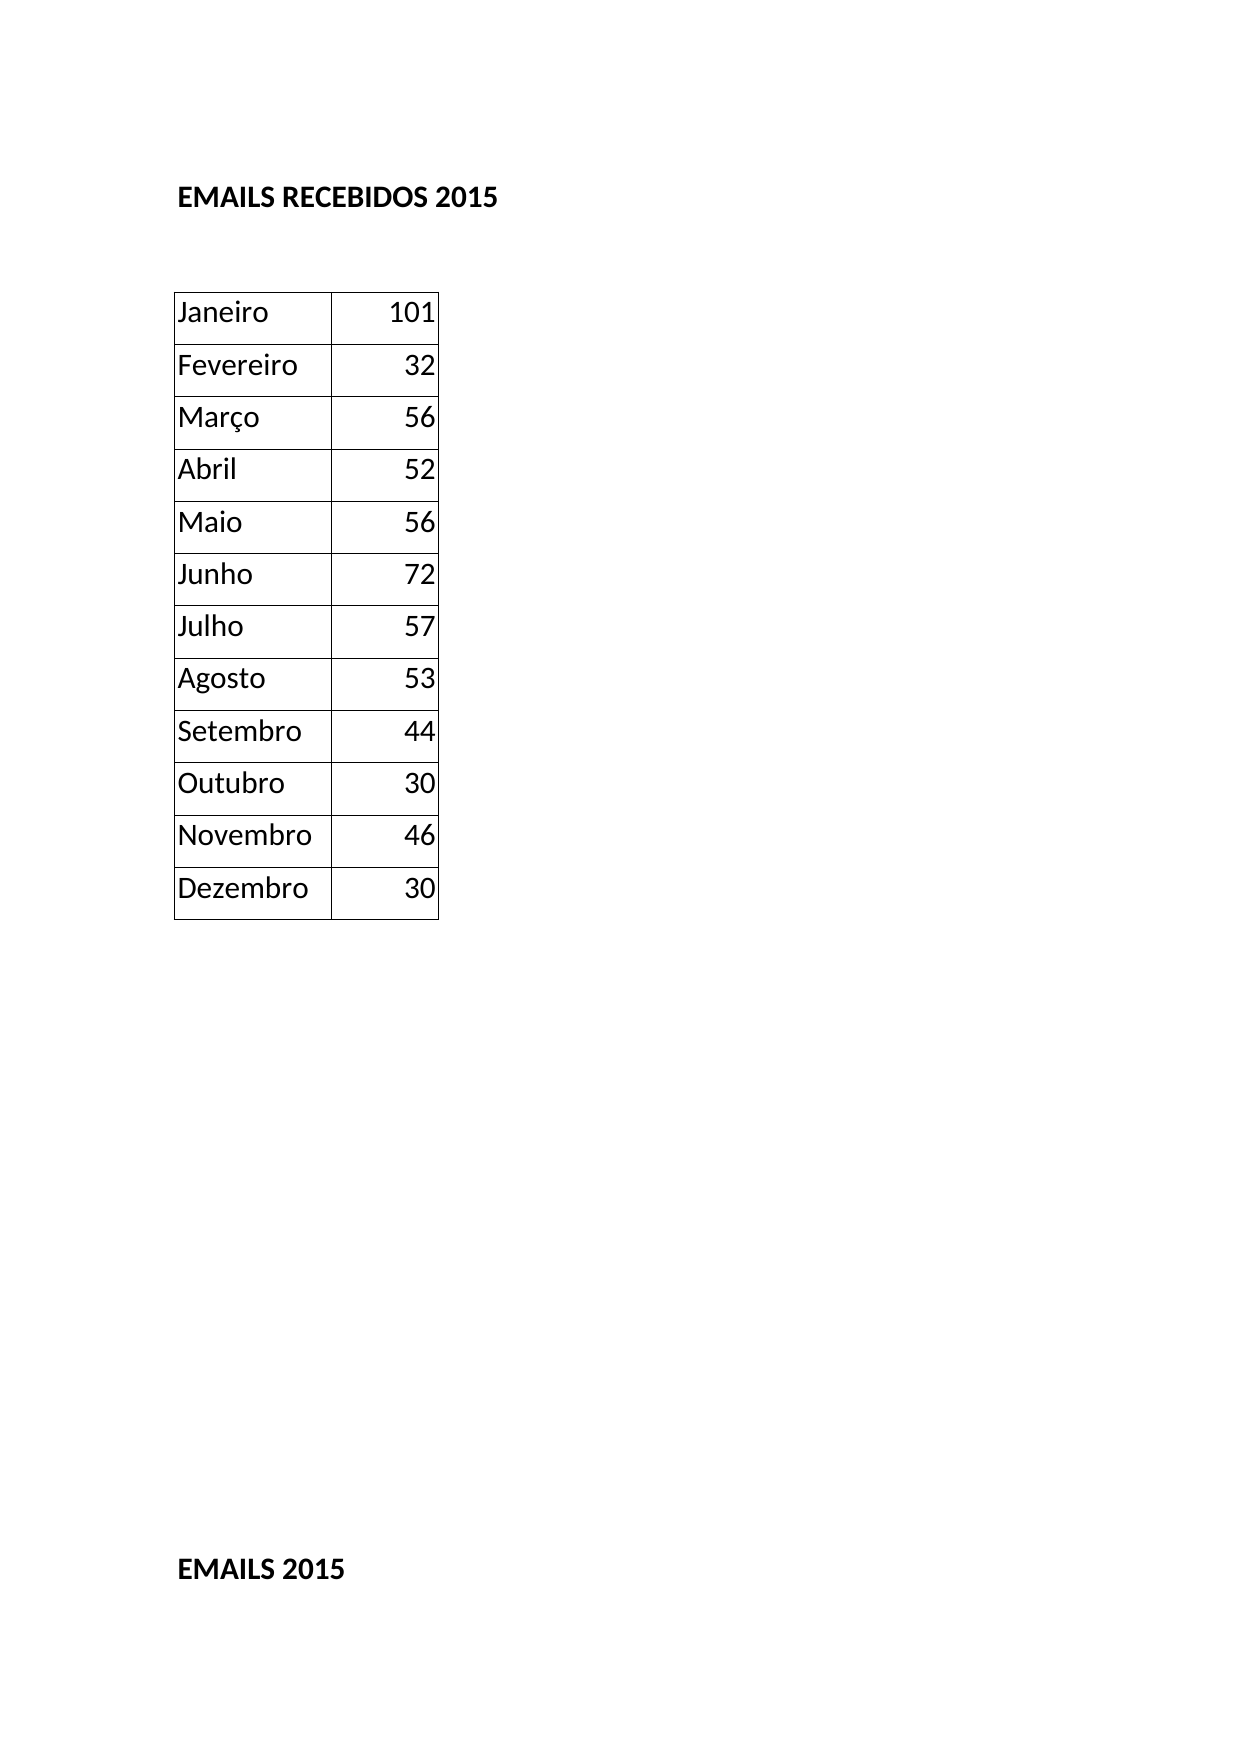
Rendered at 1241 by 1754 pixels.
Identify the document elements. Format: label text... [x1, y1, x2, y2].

table_cell 56 [332, 397, 438, 448]
table_cell 44 [332, 711, 438, 762]
table_cell 72 [332, 554, 438, 605]
table_header Janeiro [175, 293, 331, 344]
text EMAILS 2015 [177, 1549, 1122, 1587]
table_cell 46 [332, 816, 438, 867]
table_cell 56 [332, 502, 438, 553]
table_cell Maio [175, 502, 331, 553]
table_cell Abril [175, 450, 331, 501]
table_cell 53 [332, 659, 438, 710]
table_cell Dezembro [175, 868, 331, 919]
table_cell Outubro [175, 763, 331, 814]
table_cell 30 [332, 868, 438, 919]
table_cell Julho [175, 606, 331, 658]
text EMAILS RECEBIDOS 2015 [177, 177, 1122, 215]
table_cell 52 [332, 450, 438, 501]
table_header 101 [332, 293, 438, 344]
table_cell Fevereiro [175, 345, 331, 396]
table_cell 57 [332, 606, 438, 658]
table_cell Agosto [175, 659, 331, 710]
table_cell 32 [332, 345, 438, 396]
table_cell Setembro [175, 711, 331, 762]
table_cell Junho [175, 554, 331, 605]
table_cell 30 [332, 763, 438, 814]
table_cell Novembro [175, 816, 331, 867]
table_cell Março [175, 397, 331, 448]
